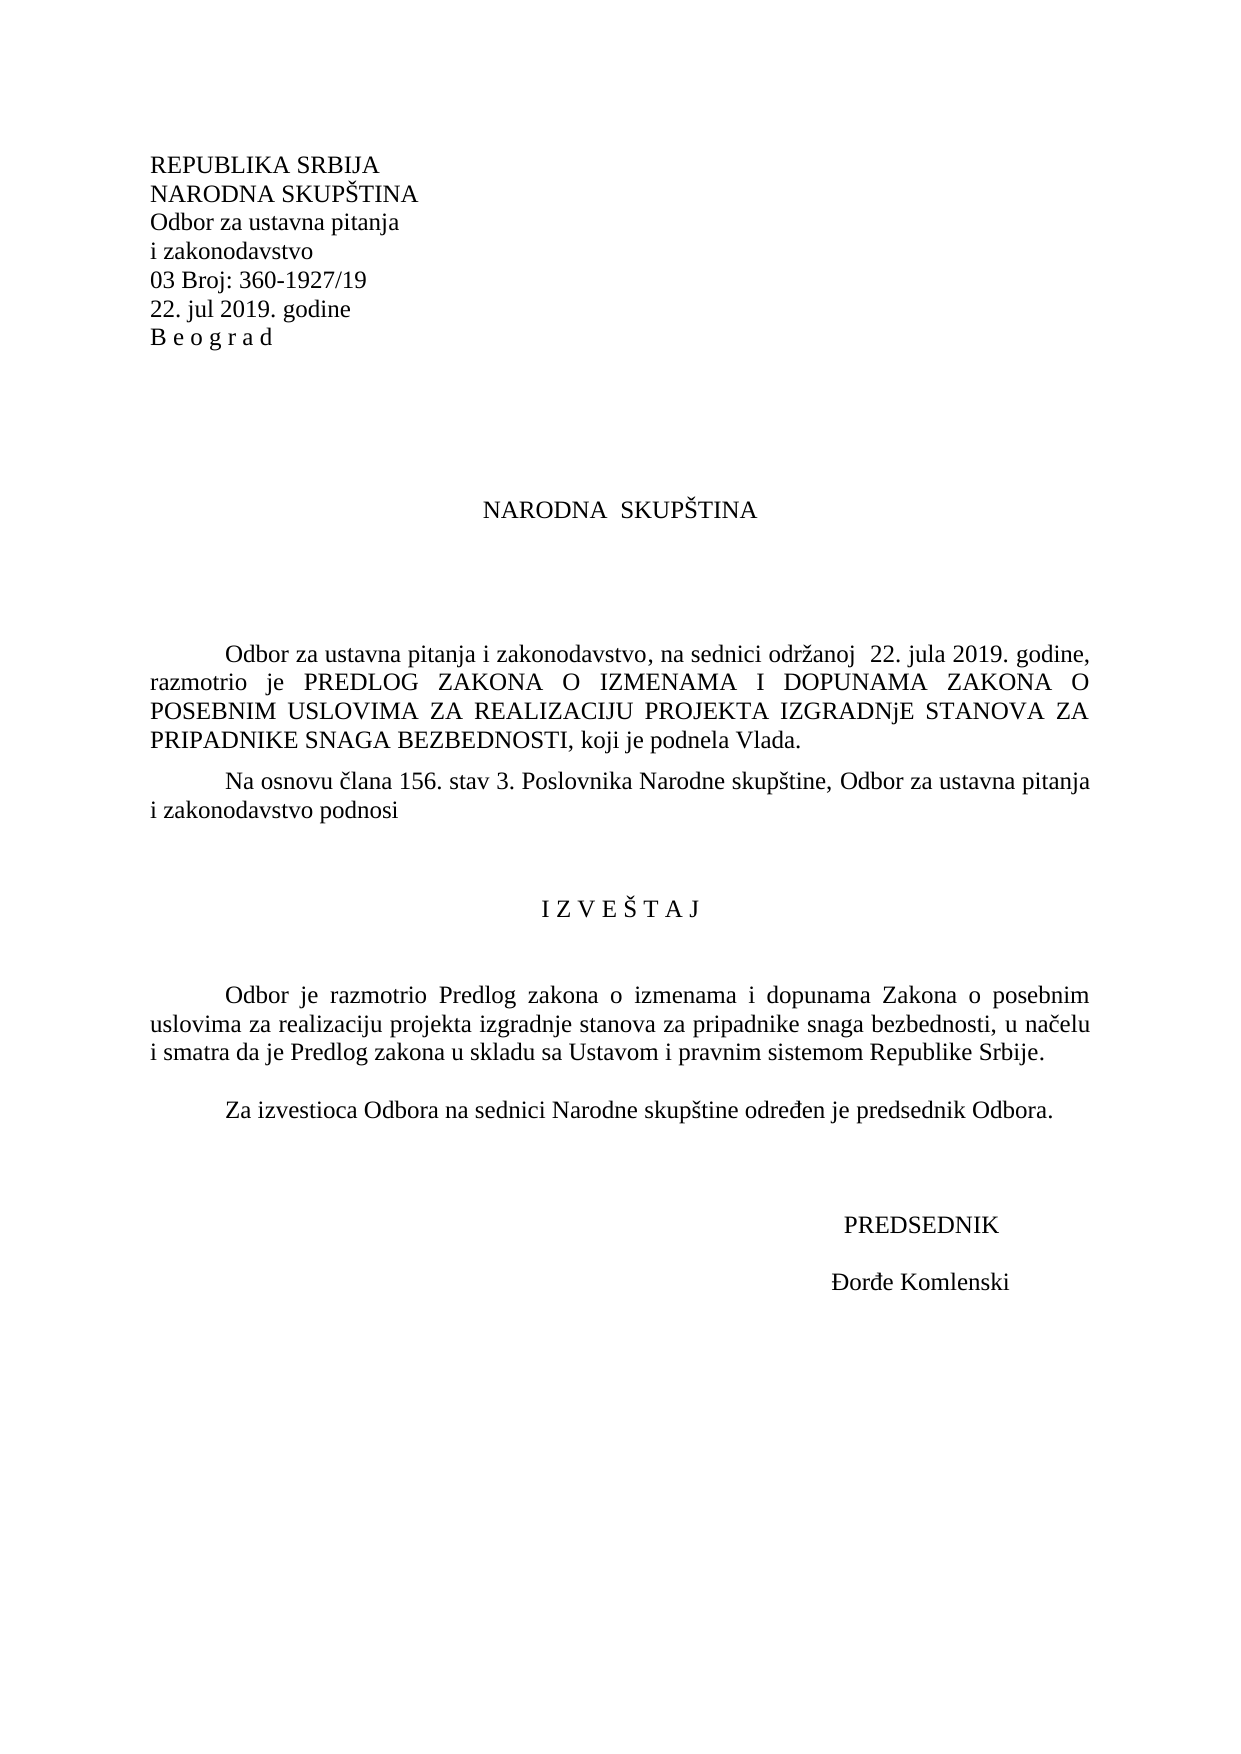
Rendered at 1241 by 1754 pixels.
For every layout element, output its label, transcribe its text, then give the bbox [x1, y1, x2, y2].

text 22. jul 2019. godine [150, 294, 1090, 322]
text PREDSEDNIK [150, 1210, 1090, 1239]
text I Z V E Š T A J [150, 894, 1090, 922]
text Đorđe Komlenski [150, 1267, 1090, 1296]
text Odbor za ustavna pitanja [150, 207, 1090, 236]
text REPUBLIKA SRBIJA [150, 150, 1090, 179]
text NARODNA SKUPŠTINA [150, 495, 1090, 524]
text Odbor je razmotrio Predlog zakona o izmenama i dopunama Zakona o posebnim uslovima za realizaciju projekta izgradnje stanova za pripadnike snaga bezbednosti, u načelu i smatra da je Predlog zakona u skladu sa Ustavom i pravnim sistemom Republike Srbije. [150, 980, 1090, 1066]
text i zakonodavstvo [150, 236, 1090, 265]
text B e o g r a d [150, 322, 1090, 351]
text Na osnovu člana 156. stav 3. Poslovnika Narodne skupštine, Odbor za ustavna pitanja i zakonodavstvo podnosi [150, 766, 1090, 824]
text Odbor za ustavna pitanja i zakonodavstvo, na sednici održanoj 22. jula 2019. godine, razmotrio je PREDLOG ZAKONA O IZMENAMA I DOPUNAMA ZAKONA O POSEBNIM USLOVIMA ZA REALIZACIJU PROJEKTA IZGRADNjE STANOVA ZA PRIPADNIKE SNAGA BEZBEDNOSTI, koji je podnela Vlada. [150, 639, 1090, 754]
text NARODNA SKUPŠTINA [150, 179, 1090, 207]
text Za izvestioca Odbora na sednici Narodne skupštine određen je predsednik Odbora. [150, 1095, 1090, 1124]
text 03 Broj: 360-1927/19 [150, 265, 1090, 294]
